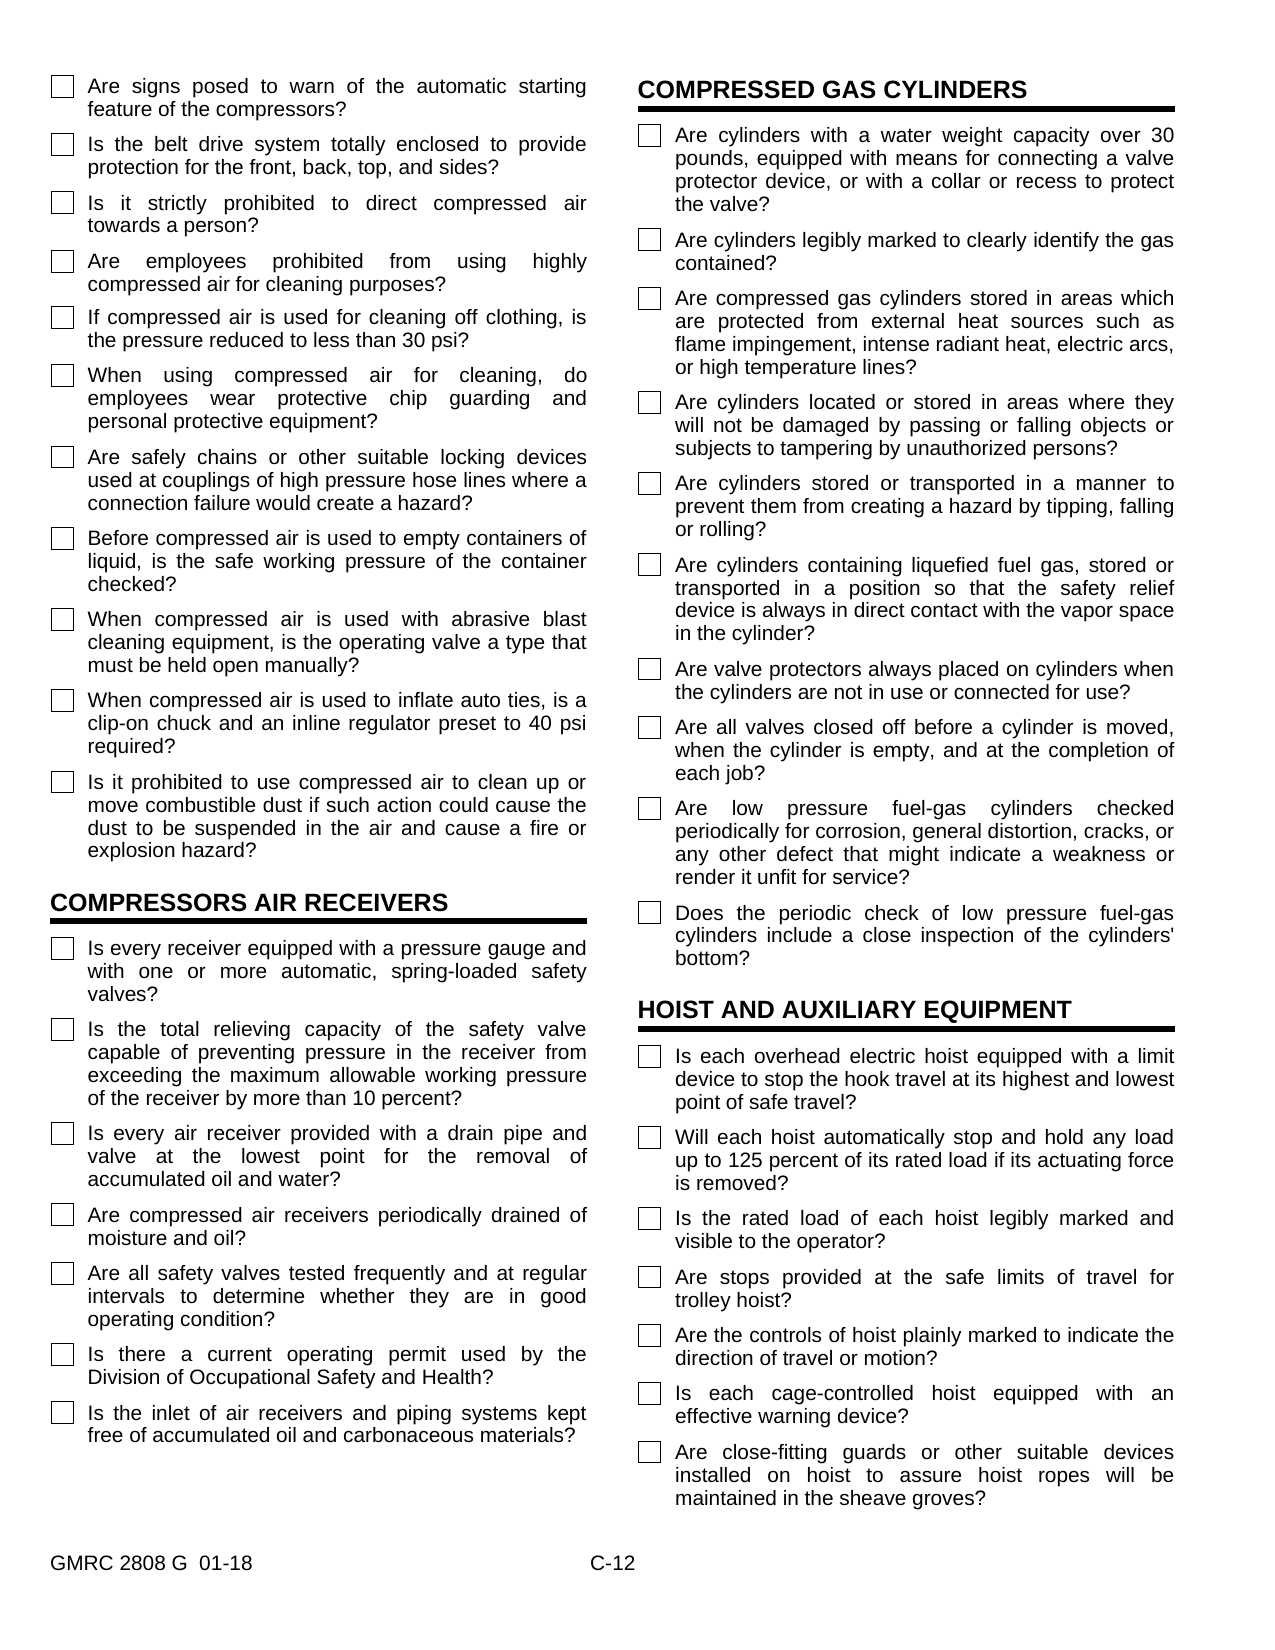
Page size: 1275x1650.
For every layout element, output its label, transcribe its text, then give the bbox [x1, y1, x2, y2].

list Are low pressure fuel-gas cylinders checked periodically for corrosion, general distortion, cracks, or any other defect that might indicate a weakness or render it unfit for service? [637, 797, 1175, 889]
list Before compressed air is used to empty containers of liquid, is the safe working pressure of the container checked? [50, 527, 587, 596]
list Are stops provided at the safe limits of travel for trolley hoist? [637, 1266, 1175, 1312]
list Is it prohibited to use compressed air to clean up or move combustible dust if such action could cause the dust to be suspended in the air and cause a fire or explosion hazard? [50, 771, 587, 862]
list When compressed air is used with abrasive blast cleaning equipment, is the operating valve a type that must be held open manually? [50, 608, 587, 677]
list Are signs posed to warn of the automatic starting feature of the compressors? [50, 75, 587, 121]
list Are safely chains or other suitable locking devices used at couplings of high pressure hose lines where a connection failure would create a hazard? [50, 446, 587, 514]
list Is the belt drive system totally enclosed to provide protection for the front, back, top, and sides? [50, 133, 587, 179]
list Is there a current operating permit used by the Division of Occupational Safety and Health? [50, 1343, 587, 1389]
list Are cylinders containing liquefied fuel gas, stored or transported in a position so that the safety relief device is always in direct contact with the vapor space in the cylinder? [637, 554, 1175, 645]
list When using compressed air for cleaning, do employees wear protective chip guarding and personal protective equipment? [50, 364, 587, 433]
text COMPRESSORS AIR RECEIVERS [50, 887, 587, 918]
list Are all safety valves tested frequently and at regular intervals to determine whether they are in good operating condition? [50, 1262, 587, 1331]
list Are compressed air receivers periodically drained of moisture and oil? [50, 1204, 587, 1249]
text COMPRESSED GAS CYLINDERS [637, 75, 1175, 112]
list Are the controls of hoist plainly marked to indicate the direction of travel or motion? [637, 1324, 1175, 1370]
text HOIST AND AUXILIARY EQUIPMENT [637, 995, 1175, 1032]
list Is the total relieving capacity of the safety valve capable of preventing pressure in the receiver from exceeding the maximum allowable working pressure of the receiver by more than 10 percent? [50, 1018, 587, 1110]
list Does the periodic check of low pressure fuel-gas cylinders include a close inspection of the cylinders' bottom? [637, 902, 1175, 970]
list Is the rated load of each hoist legibly marked and visible to the operator? [637, 1207, 1175, 1253]
list Is every receiver equipped with a pressure gauge and with one or more automatic, spring-loaded safety valves? [50, 937, 587, 1006]
list When compressed air is used to inflate auto ties, is a clip-on chuck and an inline regulator preset to 40 psi required? [50, 689, 587, 758]
list Is it strictly prohibited to direct compressed air towards a person? [50, 192, 587, 237]
list Are employees prohibited from using highly compressed air for cleaning purposes? [50, 250, 587, 296]
list Will each hoist automatically stop and hold any load up to 125 percent of its rated load if its actuating force is removed? [637, 1126, 1175, 1195]
list Is each overhead electric hoist equipped with a limit device to stop the hook travel at its highest and lowest point of safe travel? [637, 1045, 1175, 1114]
list Are valve protectors always placed on cylinders when the cylinders are not in use or connected for use? [637, 658, 1175, 704]
list Are compressed gas cylinders stored in areas which are protected from external heat sources such as flame impingement, intense radiant heat, electric arcs, or high temperature lines? [637, 287, 1175, 379]
list Is every air receiver provided with a drain pipe and valve at the lowest point for the removal of accumulated oil and water? [50, 1122, 587, 1191]
list Are cylinders stored or transported in a manner to prevent them from creating a hazard by tipping, falling or rolling? [637, 472, 1175, 541]
list If compressed air is used for cleaning off clothing, is the pressure reduced to less than 30 psi? [50, 306, 587, 352]
list Is each cage-controlled hoist equipped with an effective warning device? [637, 1382, 1175, 1428]
list Are cylinders located or stored in areas where they will not be damaged by passing or falling objects or subjects to tampering by unauthorized persons? [637, 391, 1175, 460]
list Are all valves closed off before a cylinder is moved, when the cylinder is empty, and at the completion of each job? [637, 716, 1175, 785]
list Are cylinders with a water weight capacity over 30 pounds, equipped with means for connecting a valve protector device, or with a collar or recess to protect the valve? [637, 124, 1175, 216]
list Are close-fitting guards or other suitable devices installed on hoist to assure hoist ropes will be maintained in the sheave groves? [637, 1441, 1175, 1509]
list Are cylinders legibly marked to clearly identify the gas contained? [637, 229, 1175, 274]
list Is the inlet of air receivers and piping systems kept free of accumulated oil and carbonaceous materials? [50, 1402, 587, 1447]
